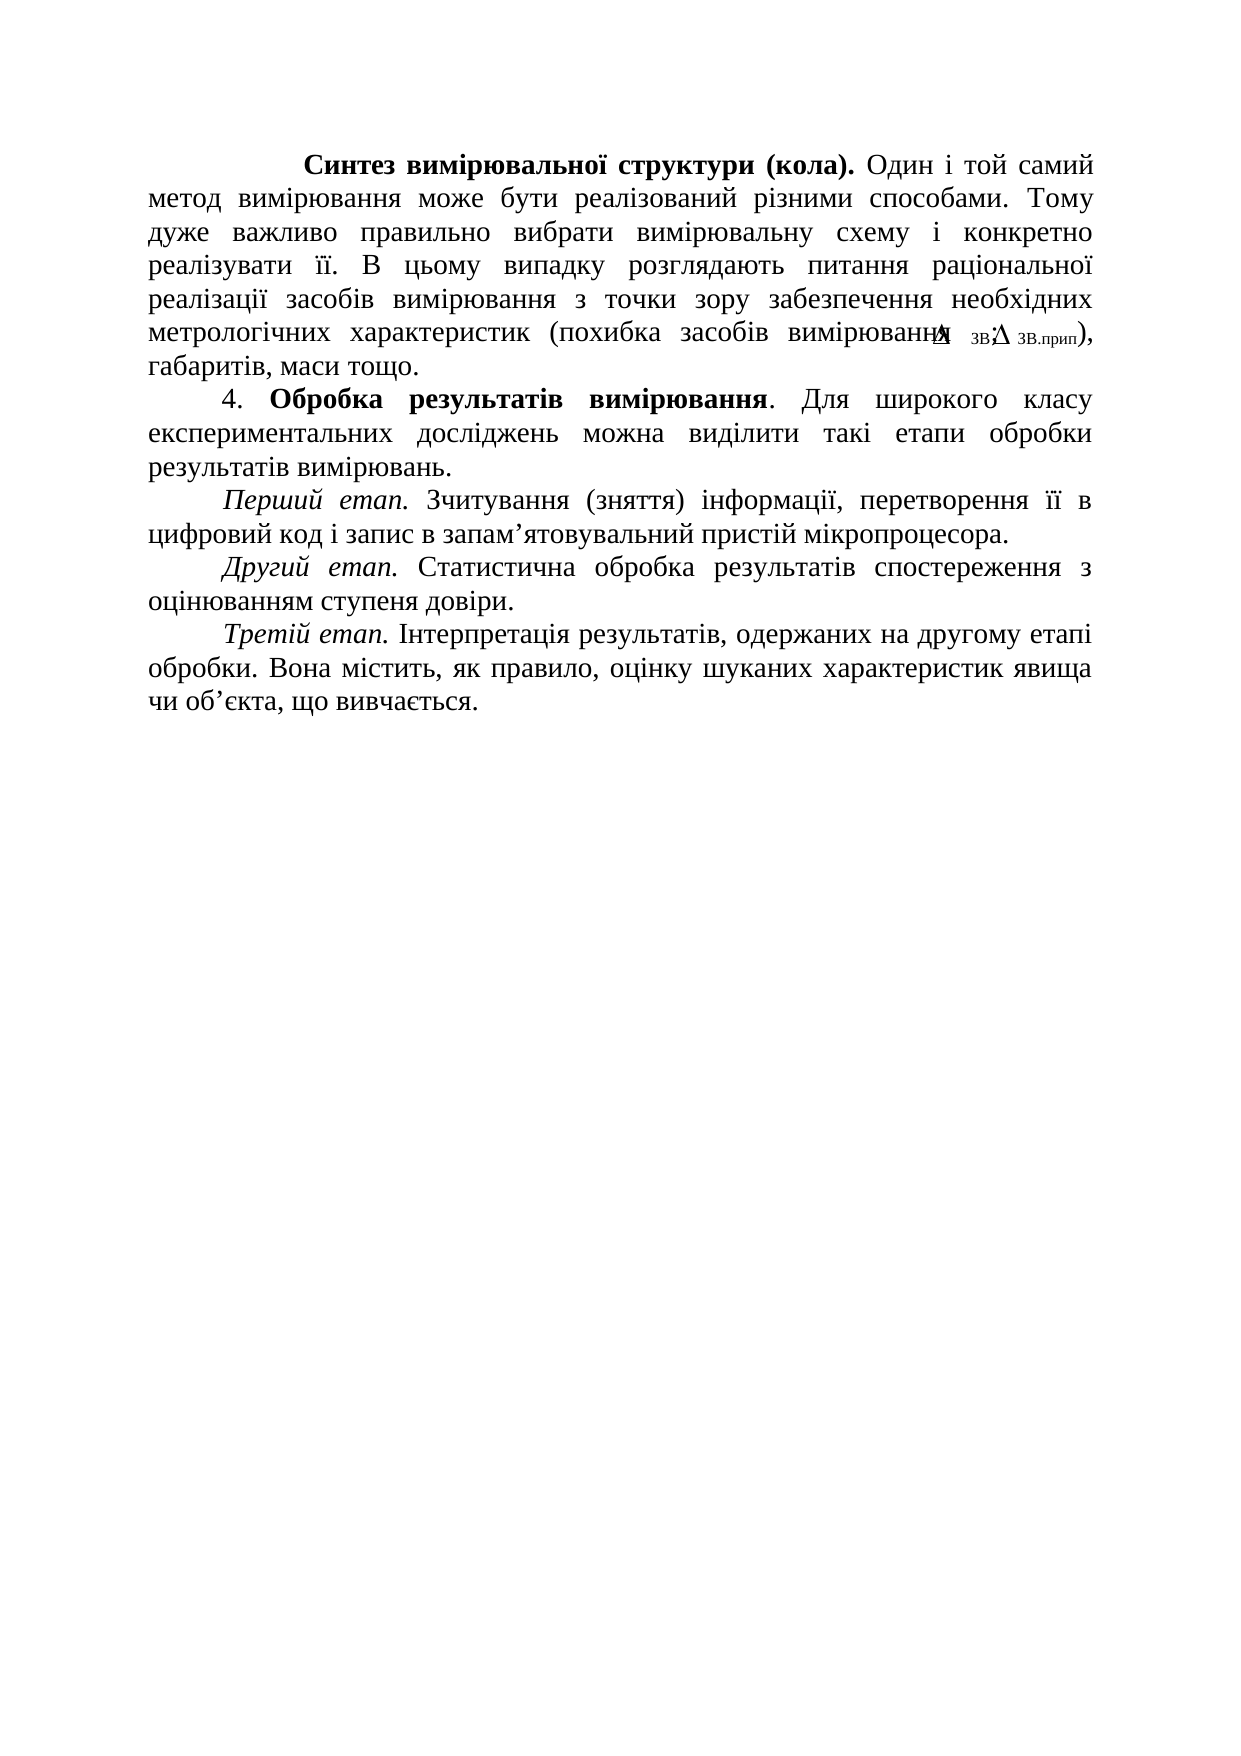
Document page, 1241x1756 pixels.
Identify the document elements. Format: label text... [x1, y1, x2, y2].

text 4. Обробка результатів вимірювання. Для широкого класу експериментальних досліджень можна виділити такі етапи обробки результатів вимірювань. [148, 382, 1093, 482]
text Перший етап. Зчитування (зняття) інформації, перетворення її в цифровий код і запис в запам’ятовувальний пристій мікропроцесора. [148, 482, 1092, 549]
text Другий етап. Статистична обробка результатів спостереження з оцінюванням ступеня довіри. [148, 549, 1092, 616]
text Третій етап. Інтерпретація результатів, одержаних на другому етапі обробки. Вона містить, як правило, оцінку шуканих характеристик явища чи об’єкта, що вивчається. [148, 616, 1093, 717]
text Синтез вимірювальної структури (кола). Один і той самий метод вимірювання може бути реалізований різними способами. Тому дуже важливо правильно вибрати вимірювальну схему і конкретно реалізувати її. В цьому випадку розглядають питання раціональної реалізації засобів вимірювання з точки зору забезпечення необхідних метрологічних характеристик (похибка засобів вимірювання ЗВ; ЗВ.прип), габаритів, маси тощо. [148, 147, 1094, 382]
